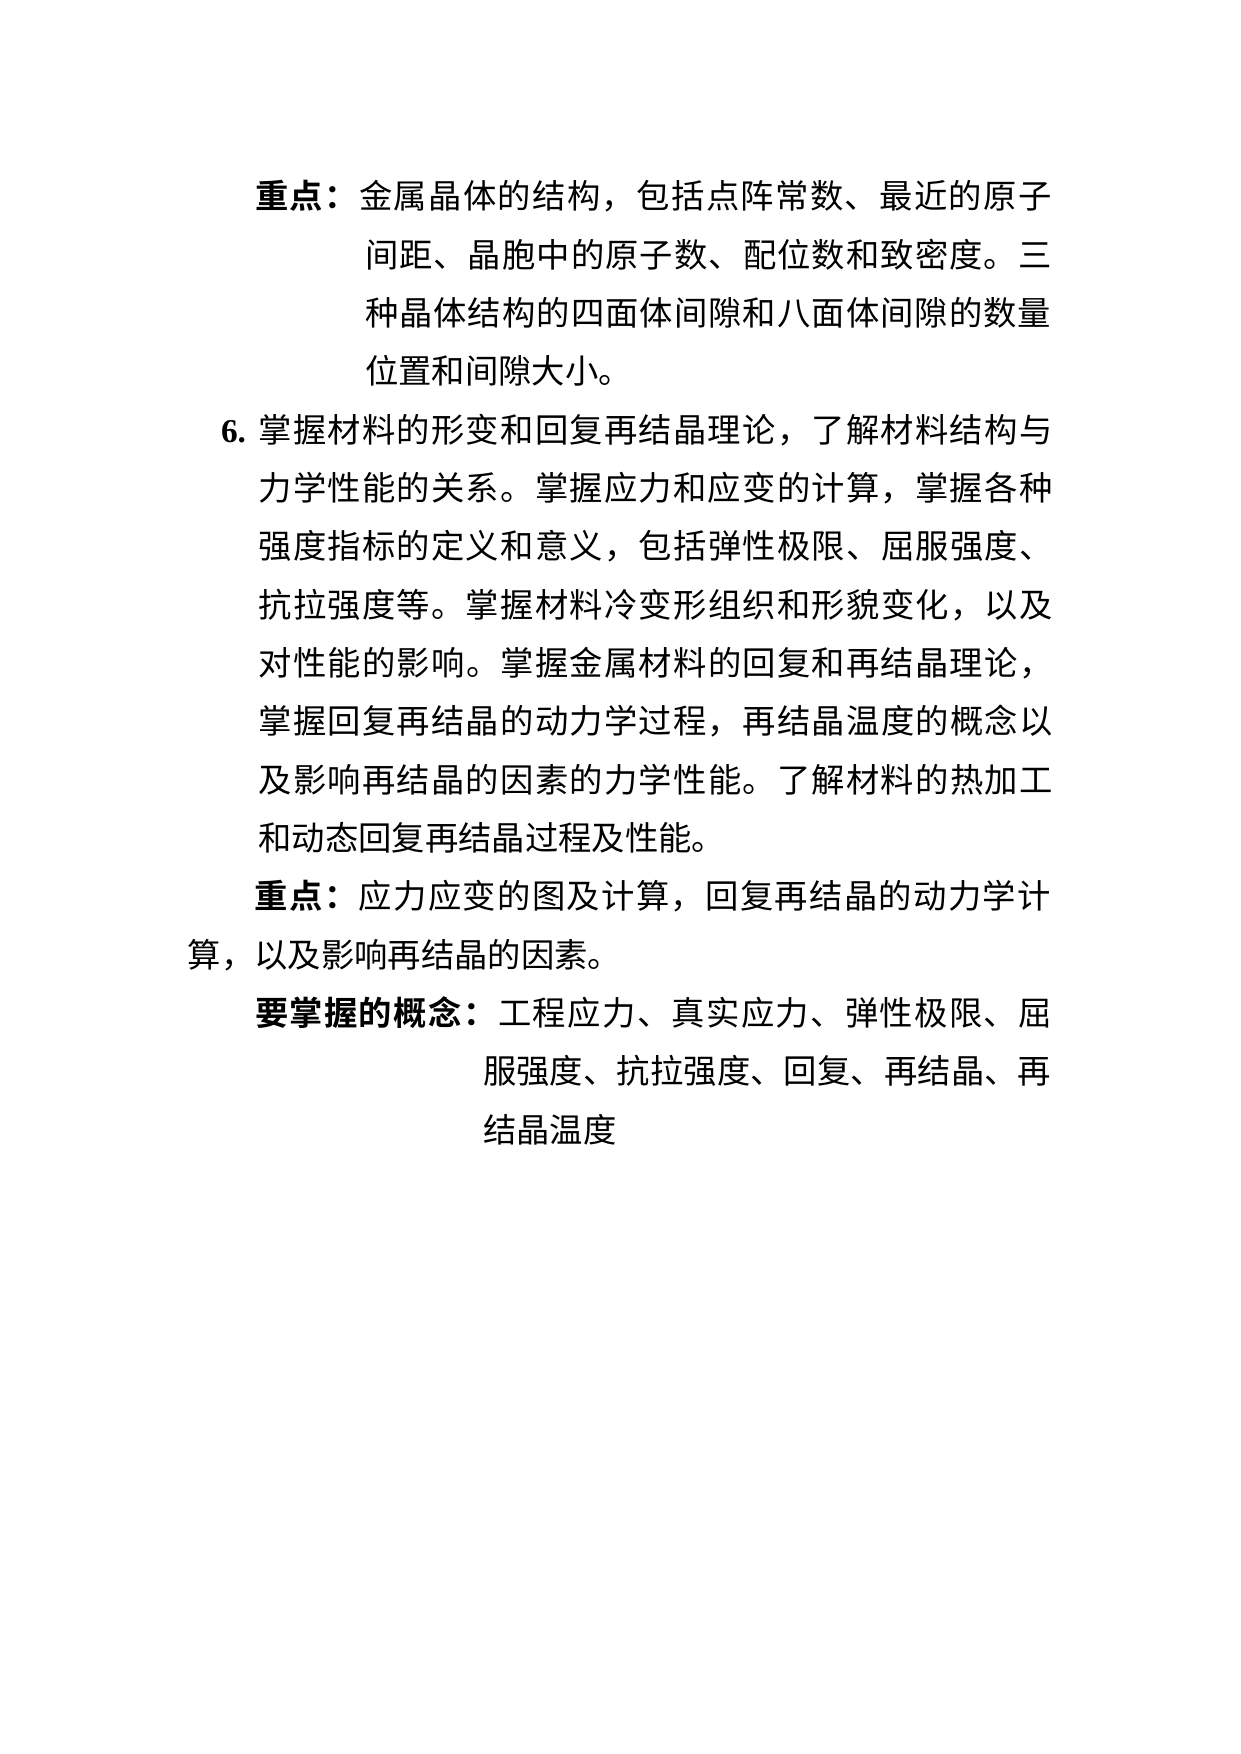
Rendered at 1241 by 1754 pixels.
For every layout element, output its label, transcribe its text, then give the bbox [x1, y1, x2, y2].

text 要掌握的概念：工程应力、真实应力、弹性极限、屈服强度、抗拉强度、回复、再结晶、再结晶温度 [255, 979, 1053, 1154]
text 重点：应力应变的图及计算，回复再结晶的动力学计算，以及影响再结晶的因素。 [187, 862, 1053, 979]
list 掌握材料的形变和回复再结晶理论，了解材料结构与力学性能的关系。掌握应力和应变的计算，掌握各种强度指标的定义和意义，包括弹性极限、屈服强度、抗拉强度等。掌握材料冷变形组织和形貌变化，以及对性能的影响。掌握金属材料的回复和再结晶理论，掌握回复再结晶的动力学过程，再结晶温度的概念以及影响再结晶的因素的力学性能。了解材料的热加工和动态回复再结晶过程及性能。 [221, 395, 1053, 862]
text 重点：金属晶体的结构，包括点阵常数、最近的原子间距、晶胞中的原子数、配位数和致密度。三种晶体结构的四面体间隙和八面体间隙的数量、位置和间隙大小。 [255, 162, 1053, 395]
